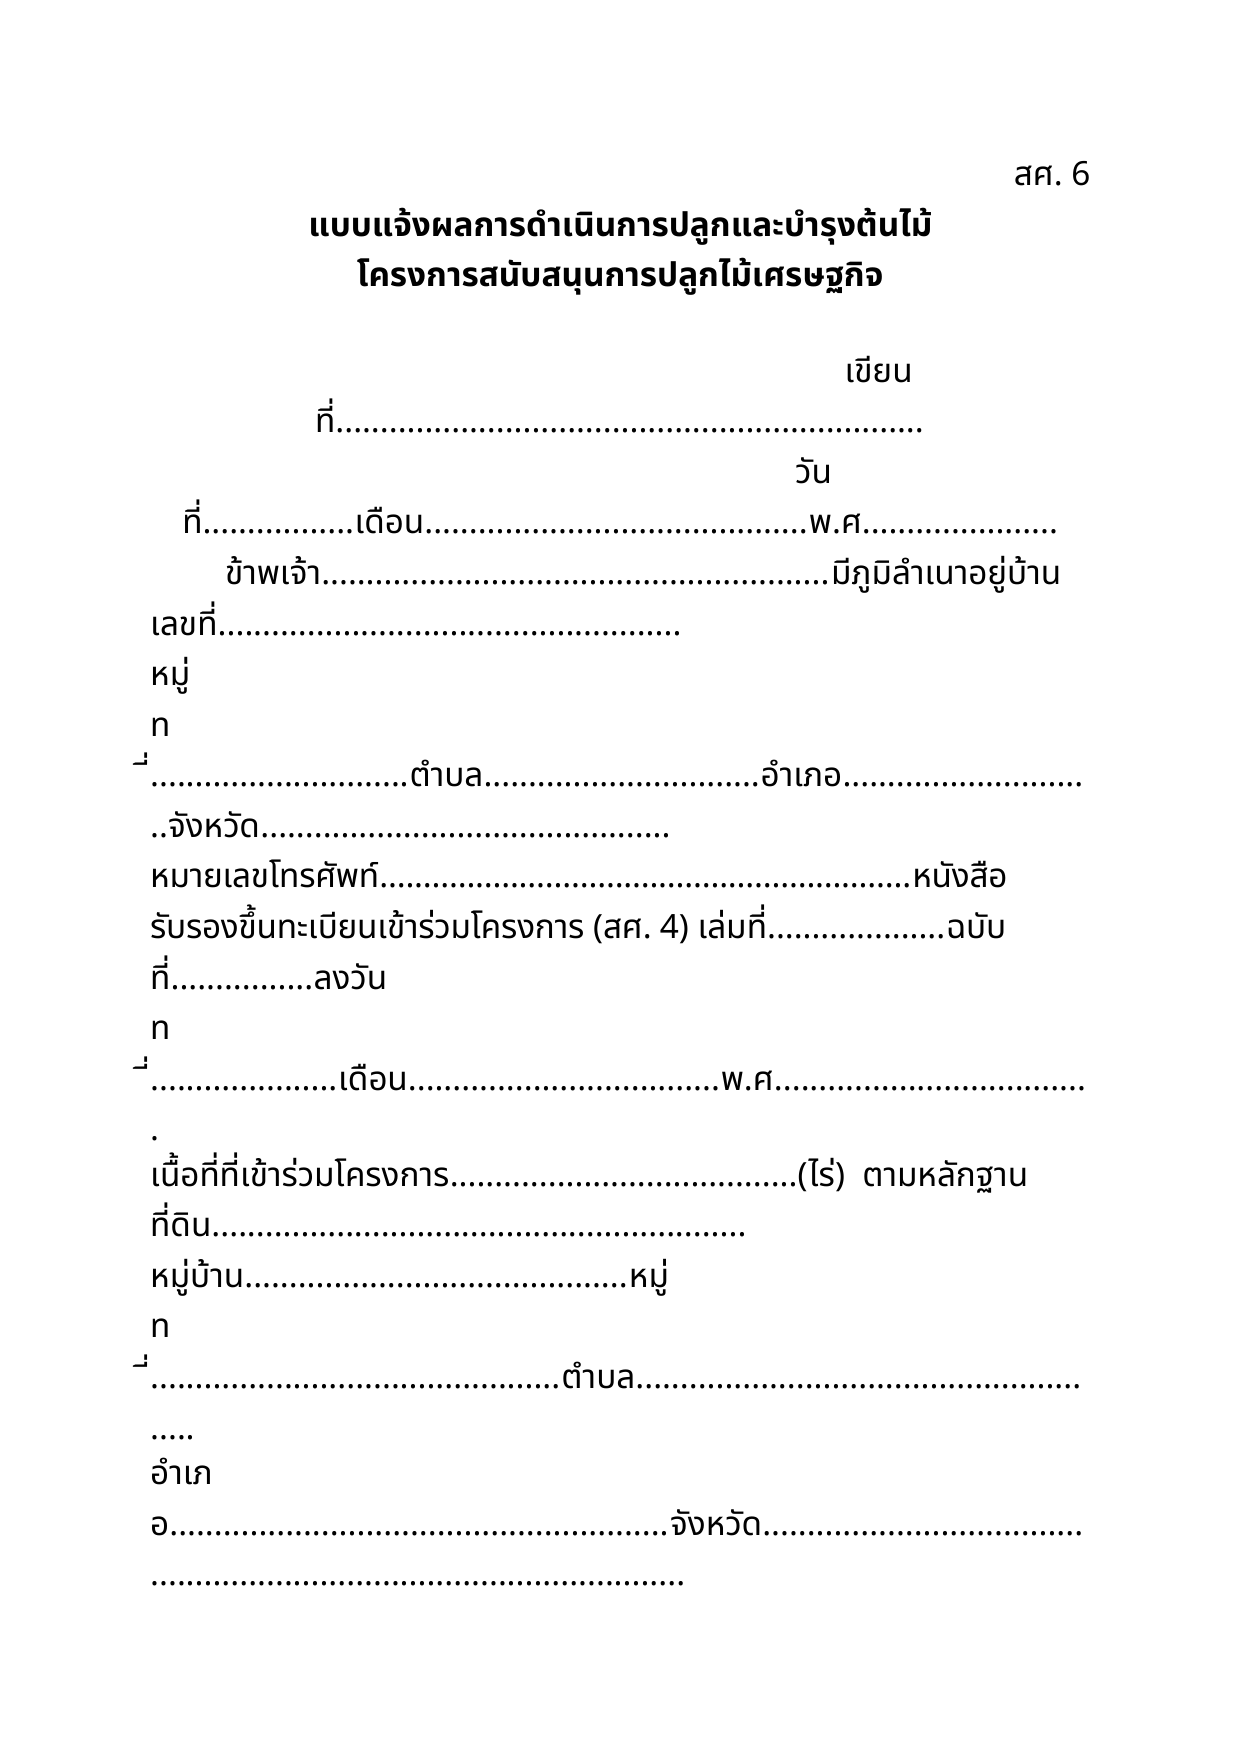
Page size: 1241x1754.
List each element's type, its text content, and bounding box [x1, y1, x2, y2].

text สศ. 6 [150, 150, 1090, 201]
text เนื้อที่ที่เข้าร่วมโครงการ.......................................(ไร่) ตามหลักฐานที่ดิน............................................................ [150, 1151, 1090, 1252]
text หมู่ที่.............................ตำบล...............................อำเภอ.............................จังหวัด.............................................. [150, 650, 1090, 852]
text โครงการสนับสนุนการปลูกไม้เศรษฐกิจ [150, 251, 1090, 301]
text เขียนที่.................................................................. [150, 347, 1090, 448]
text หมู่บ้าน...........................................หมู่ที่..............................................ตำบล....................................................... [150, 1252, 1090, 1449]
text แบบแจ้งผลการดำเนินการปลูกและบำรุงต้นไม้ [150, 201, 1090, 251]
text ข้าพเจ้า.........................................................มีภูมิลำเนาอยู่บ้านเลขที่.................................................... [150, 549, 1090, 650]
text อำเภอ........................................................จังหวัด................................................................................................ [150, 1449, 1090, 1595]
text หมายเลขโทรศัพท์.............................................................หนังสือรับรองขึ้นทะเบียนเข้าร่วมโครงการ (สศ. 4) เล่มที่....................ฉบับที่................ลงวันที่.....................เดือน...................................พ.ศ.................................... [150, 852, 1090, 1151]
text วันที่.................เดือน...........................................พ.ศ...................... [150, 448, 1090, 549]
